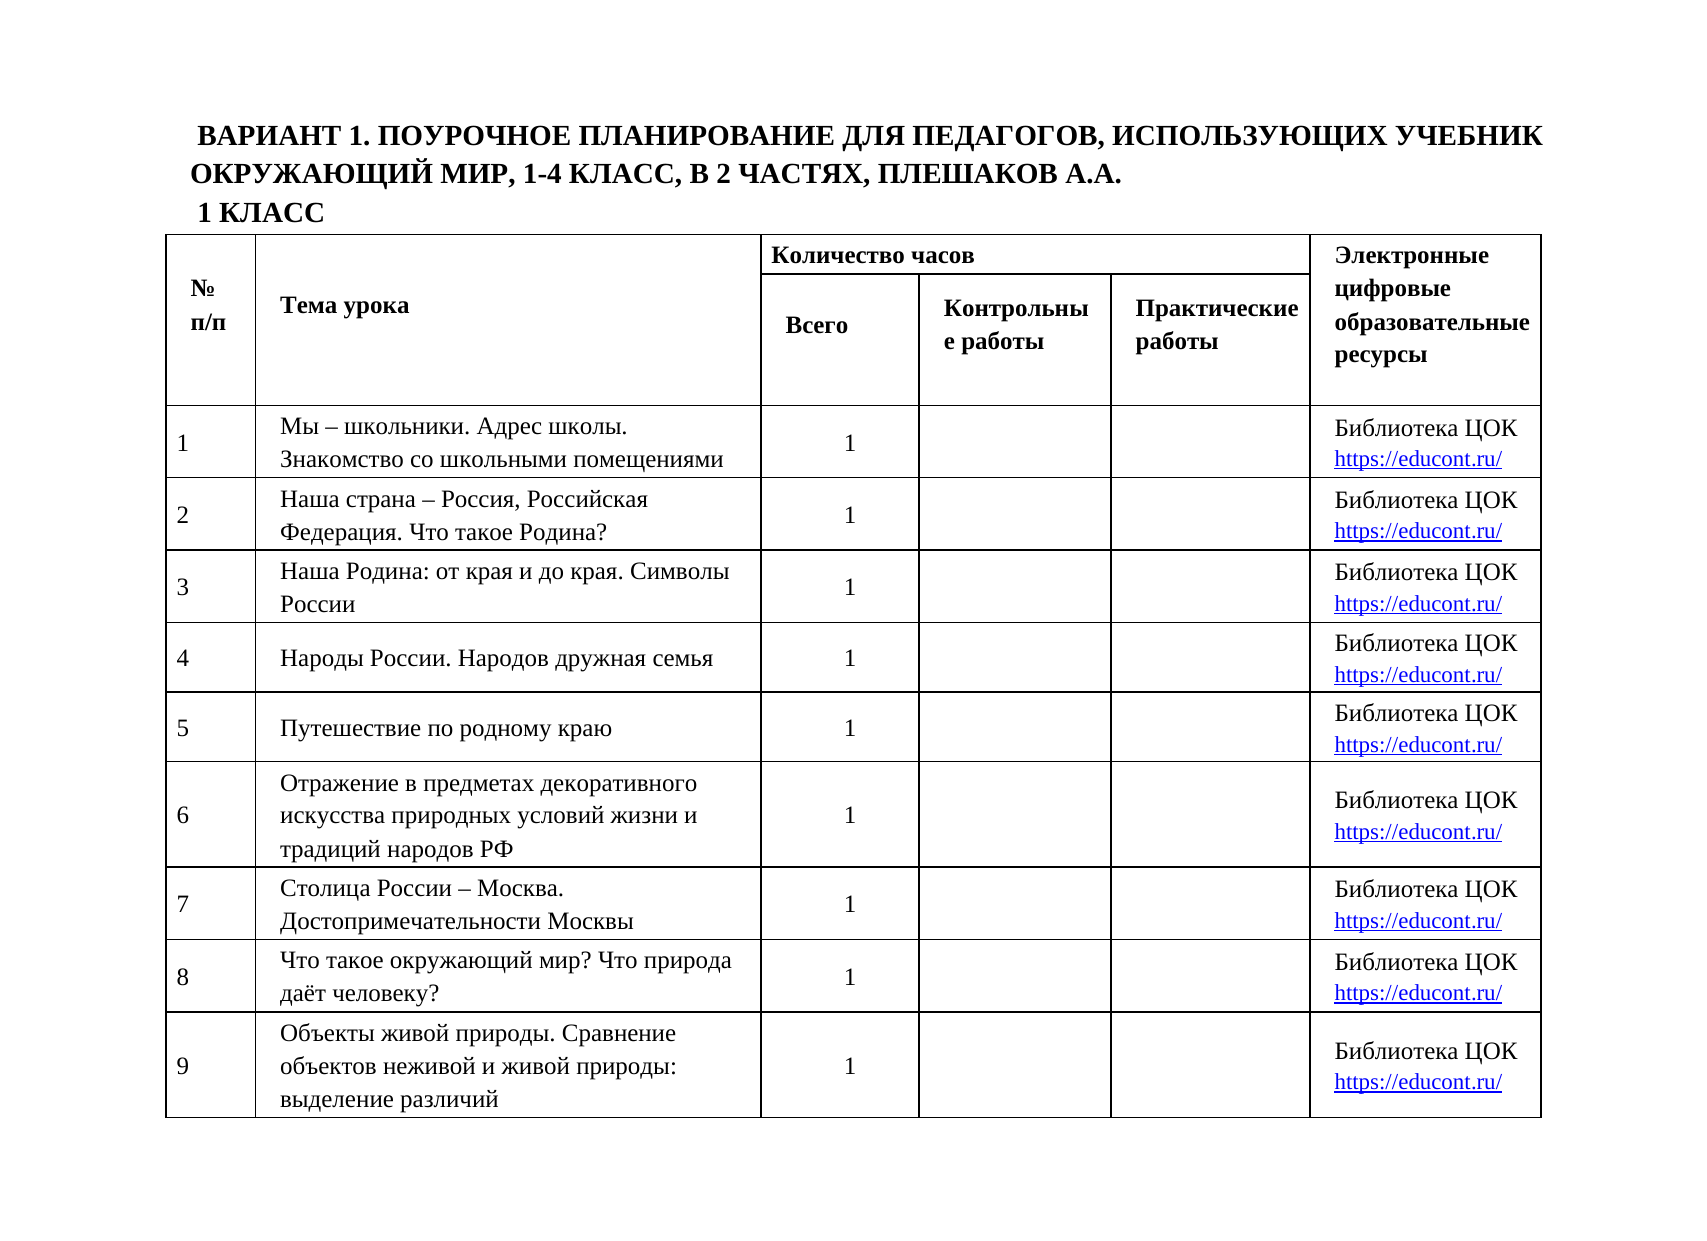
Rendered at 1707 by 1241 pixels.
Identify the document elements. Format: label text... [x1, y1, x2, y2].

table_cell 2 [167, 478, 255, 549]
table_cell Наша страна – Россия, Российская Федерация. Что такое Родина? [256, 478, 760, 549]
table_cell [1112, 1013, 1309, 1116]
table_cell Наша Родина: от края и до края. Символы России [256, 551, 760, 622]
table_cell Библиотека ЦОК https://educont.ru/ [1311, 762, 1540, 866]
table_cell 1 [762, 623, 918, 691]
table_cell Библиотека ЦОК https://educont.ru/ [1311, 693, 1540, 761]
table_cell 3 [167, 551, 255, 622]
table_cell [1112, 623, 1309, 691]
table_cell [1112, 940, 1309, 1011]
table_cell [1112, 693, 1309, 761]
table_cell 1 [762, 406, 918, 477]
table_cell 8 [167, 940, 255, 1011]
table_cell [920, 406, 1110, 477]
text ВАРИАНТ 1. ПОУРОЧНОЕ ПЛАНИРОВАНИЕ ДЛЯ ПЕДАГОГОВ, ИСПОЛЬЗУЮЩИХ УЧЕБНИК ОКРУЖАЮЩИЙ МИР, 1-4 КЛАСС, В 2 ЧАСТЯХ, ПЛЕШАКОВ А.А. [190, 118, 1618, 190]
table_cell [1112, 406, 1309, 477]
table_cell [920, 623, 1110, 691]
table_cell Объекты живой природы. Сравнение объектов неживой и живой природы: выделение различий [256, 1013, 760, 1116]
table_cell [1112, 551, 1309, 622]
table_header Количество часов [762, 235, 1309, 273]
text 1 КЛАСС [190, 195, 1618, 229]
table_cell 5 [167, 693, 255, 761]
table_cell [920, 551, 1110, 622]
table_cell Отражение в предметах декоративного искусства природных условий жизни и традиций народов РФ [256, 762, 760, 866]
table_cell [920, 868, 1110, 939]
table_cell 1 [762, 551, 918, 622]
table_cell 1 [762, 940, 918, 1011]
table_cell Библиотека ЦОК https://educont.ru/ [1311, 940, 1540, 1011]
table_cell [920, 693, 1110, 761]
table_cell [1112, 762, 1309, 866]
table_cell Библиотека ЦОК https://educont.ru/ [1311, 623, 1540, 691]
table_header Электронные цифровые образовательные ресурсы [1311, 235, 1540, 404]
table_cell 1 [762, 1013, 918, 1116]
table_cell Что такое окружающий мир? Что природа даёт человеку? [256, 940, 760, 1011]
table_cell [1112, 478, 1309, 549]
table_cell 9 [167, 1013, 255, 1116]
table_cell [920, 1013, 1110, 1116]
table_cell 7 [167, 868, 255, 939]
table_cell Библиотека ЦОК https://educont.ru/ [1311, 868, 1540, 939]
table_cell Мы – школьники. Адрес школы. Знакомство со школьными помещениями [256, 406, 760, 477]
table_cell 4 [167, 623, 255, 691]
table_cell Путешествие по родному краю [256, 693, 760, 761]
table_header № п/п [167, 235, 255, 404]
table_cell 1 [762, 762, 918, 866]
table_cell 1 [167, 406, 255, 477]
table_cell Всего [762, 275, 918, 404]
table_cell [920, 478, 1110, 549]
table_cell 6 [167, 762, 255, 866]
table_cell 1 [762, 693, 918, 761]
table_cell 1 [762, 478, 918, 549]
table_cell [1311, 1013, 1540, 1116]
table_cell [920, 940, 1110, 1011]
table_cell [1112, 868, 1309, 939]
table_cell 1 [762, 868, 918, 939]
table_header Тема урока [256, 235, 760, 404]
table_cell Библиотека ЦОК https://educont.ru/ [1311, 406, 1540, 477]
table_cell Библиотека ЦОК https://educont.ru/ [1311, 478, 1540, 549]
table_cell Народы России. Народов дружная семья [256, 623, 760, 691]
table_cell Практические работы [1112, 275, 1309, 404]
table_cell Библиотека ЦОК https://educont.ru/ [1311, 551, 1540, 622]
table_cell [920, 762, 1110, 866]
table_cell Контрольные работы [920, 275, 1110, 404]
table_cell Столица России ‒ Москва. Достопримечательности Москвы [256, 868, 760, 939]
